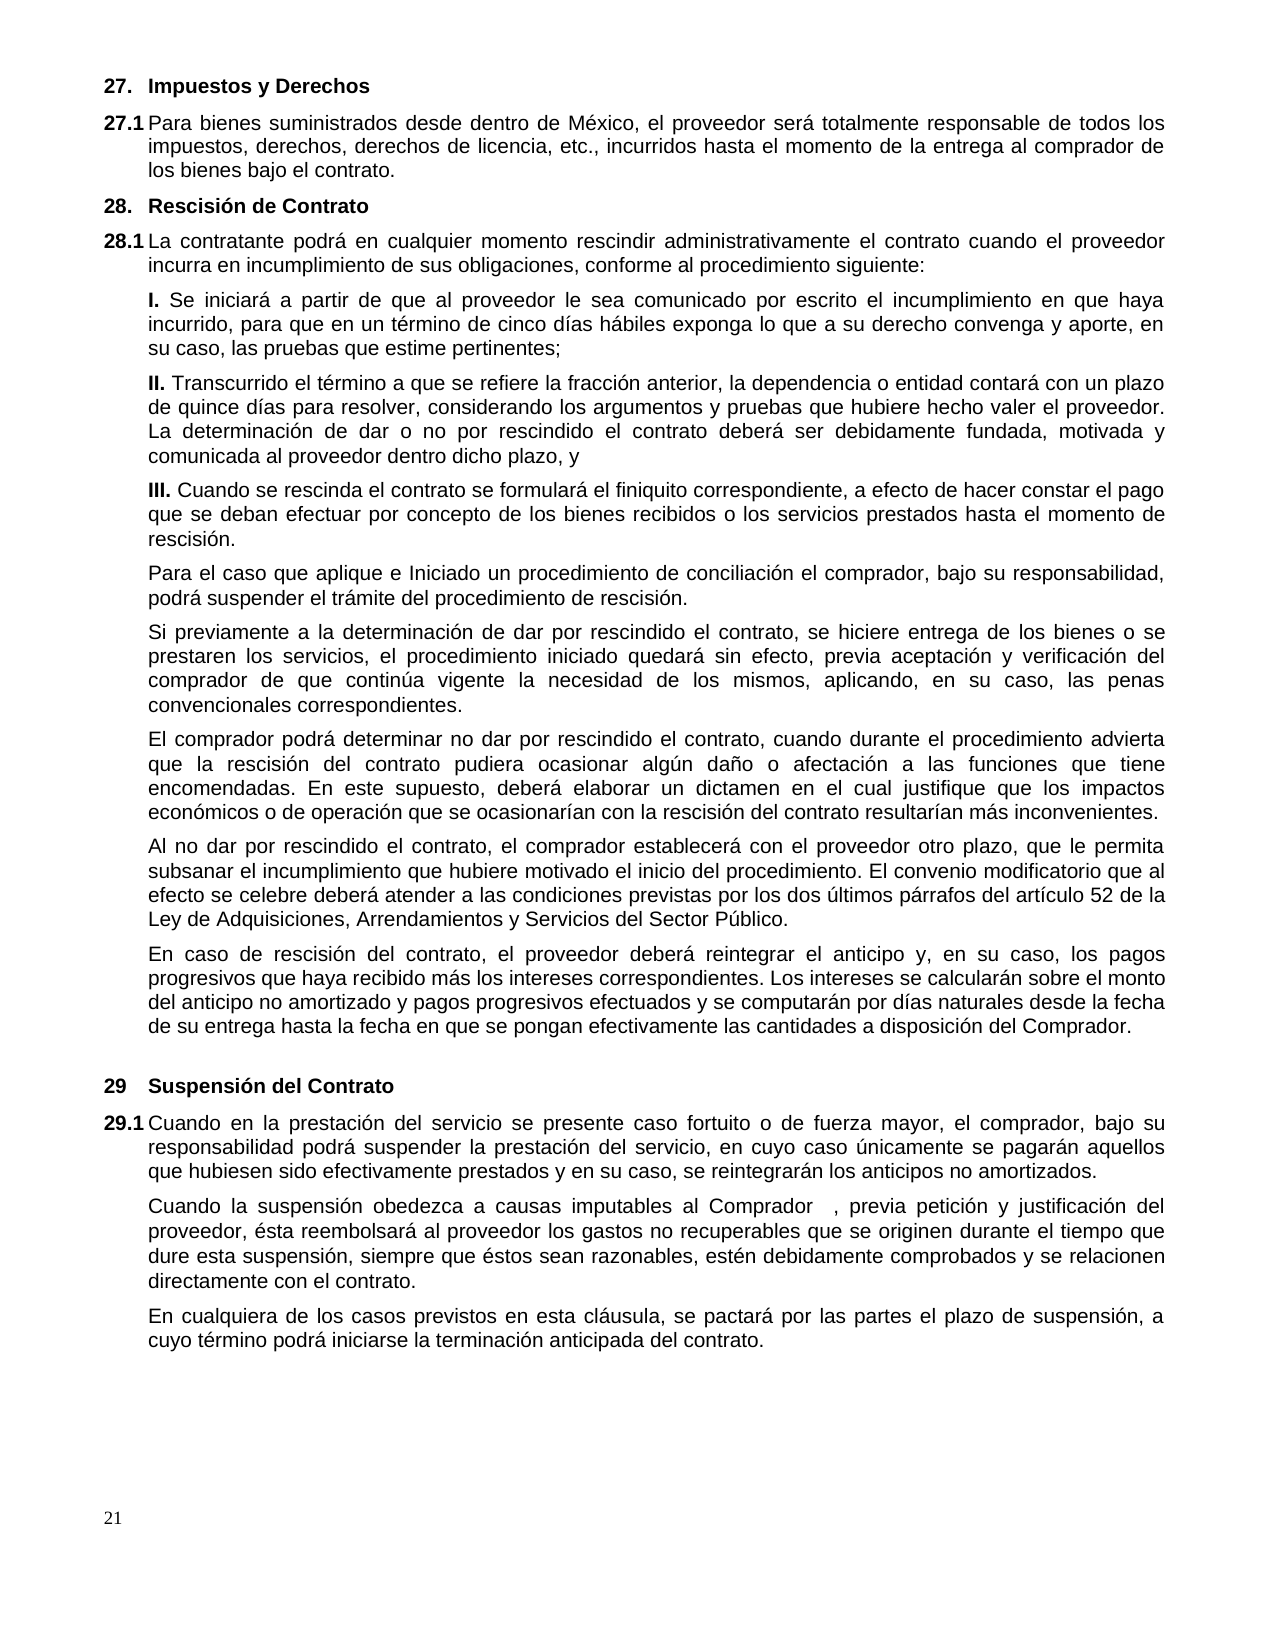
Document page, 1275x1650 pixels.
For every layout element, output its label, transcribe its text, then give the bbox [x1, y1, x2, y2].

text Al no dar por rescindido el contrato, el comprador establecerá con el proveedor otro plazo, que le permita subsanar el incumplimiento que hubiere motivado el inicio del procedimiento. El convenio modificatorio que al efecto se celebre deberá atender a las condiciones previstas por los dos últimos párrafos del artículo 52 de la Ley de Adquisiciones, Arrendamientos y Servicios del Sector Público. [148, 835, 1167, 931]
text 27.1 Para bienes suministrados desde dentro de México, el proveedor será totalmente responsable de todos los impuestos, derechos, derechos de licencia, etc., incurridos hasta el momento de la entrega al comprador de los bienes bajo el contrato. [103, 110, 1167, 182]
text En cualquiera de los casos previstos en esta cláusula, se pactará por las partes el plazo de suspensión, a cuyo término podrá iniciarse la terminación anticipada del contrato. [148, 1304, 1167, 1352]
text Cuando la suspensión obedezca a causas imputables al Comprador , previa petición y justificación del proveedor, ésta reembolsará al proveedor los gastos no recuperables que se originen durante el tiempo que dure esta suspensión, siempre que éstos sean razonables, estén debidamente comprobados y se relacionen directamente con el contrato. [148, 1194, 1167, 1293]
text En caso de rescisión del contrato, el proveedor deberá reintegrar el anticipo y, en su caso, los pagos progresivos que haya recibido más los intereses correspondientes. Los intereses se calcularán sobre el monto del anticipo no amortizado y pagos progresivos efectuados y se computarán por días naturales desde la fecha de su entrega hasta la fecha en que se pongan efectivamente las cantidades a disposición del Comprador. [148, 942, 1167, 1038]
text II. Transcurrido el término a que se refiere la fracción anterior, la dependencia o entidad contará con un plazo de quince días para resolver, considerando los argumentos y pruebas que hubiere hecho valer el proveedor. La determinación de dar o no por rescindido el contrato deberá ser debidamente fundada, motivada y comunicada al proveedor dentro dicho plazo, y [148, 371, 1167, 468]
text Para el caso que aplique e Iniciado un procedimiento de conciliación el comprador, bajo su responsabilidad, podrá suspender el trámite del procedimiento de rescisión. [148, 561, 1167, 610]
text III. Cuando se rescinda el contrato se formulará el finiquito correspondiente, a efecto de hacer constar el pago que se deban efectuar por concepto de los bienes recibidos o los servicios prestados hasta el momento de rescisión. [148, 478, 1167, 551]
text 29 Suspensión del Contrato [103, 1074, 1167, 1098]
text 29.1 Cuando en la prestación del servicio se presente caso fortuito o de fuerza mayor, el comprador, bajo su responsabilidad podrá suspender la prestación del servicio, en cuyo caso únicamente se pagarán aquellos que hubiesen sido efectivamente prestados y en su caso, se reintegrarán los anticipos no amortizados. [103, 1111, 1167, 1183]
text I. Se iniciará a partir de que al proveedor le sea comunicado por escrito el incumplimiento en que haya incurrido, para que en un término de cinco días hábiles exponga lo que a su derecho convenga y aporte, en su caso, las pruebas que estime pertinentes; [148, 288, 1167, 361]
text 27. Impuestos y Derechos [103, 74, 1167, 98]
text 28. Rescisión de Contrato [103, 195, 1167, 219]
text El comprador podrá determinar no dar por rescindido el contrato, cuando durante el procedimiento advierta que la rescisión del contrato pudiera ocasionar algún daño o afectación a las funciones que tiene encomendadas. En este supuesto, deberá elaborar un dictamen en el cual justifique que los impactos económicos o de operación que se ocasionarían con la rescisión del contrato resultarían más inconvenientes. [148, 727, 1167, 824]
text Si previamente a la determinación de dar por rescindido el contrato, se hiciere entrega de los bienes o se prestaren los servicios, el procedimiento iniciado quedará sin efecto, previa aceptación y verificación del comprador de que continúa vigente la necesidad de los mismos, aplicando, en su caso, las penas convencionales correspondientes. [148, 620, 1167, 717]
text 28.1 La contratante podrá en cualquier momento rescindir administrativamente el contrato cuando el proveedor incurra en incumplimiento de sus obligaciones, conforme al procedimiento siguiente: [103, 229, 1167, 278]
